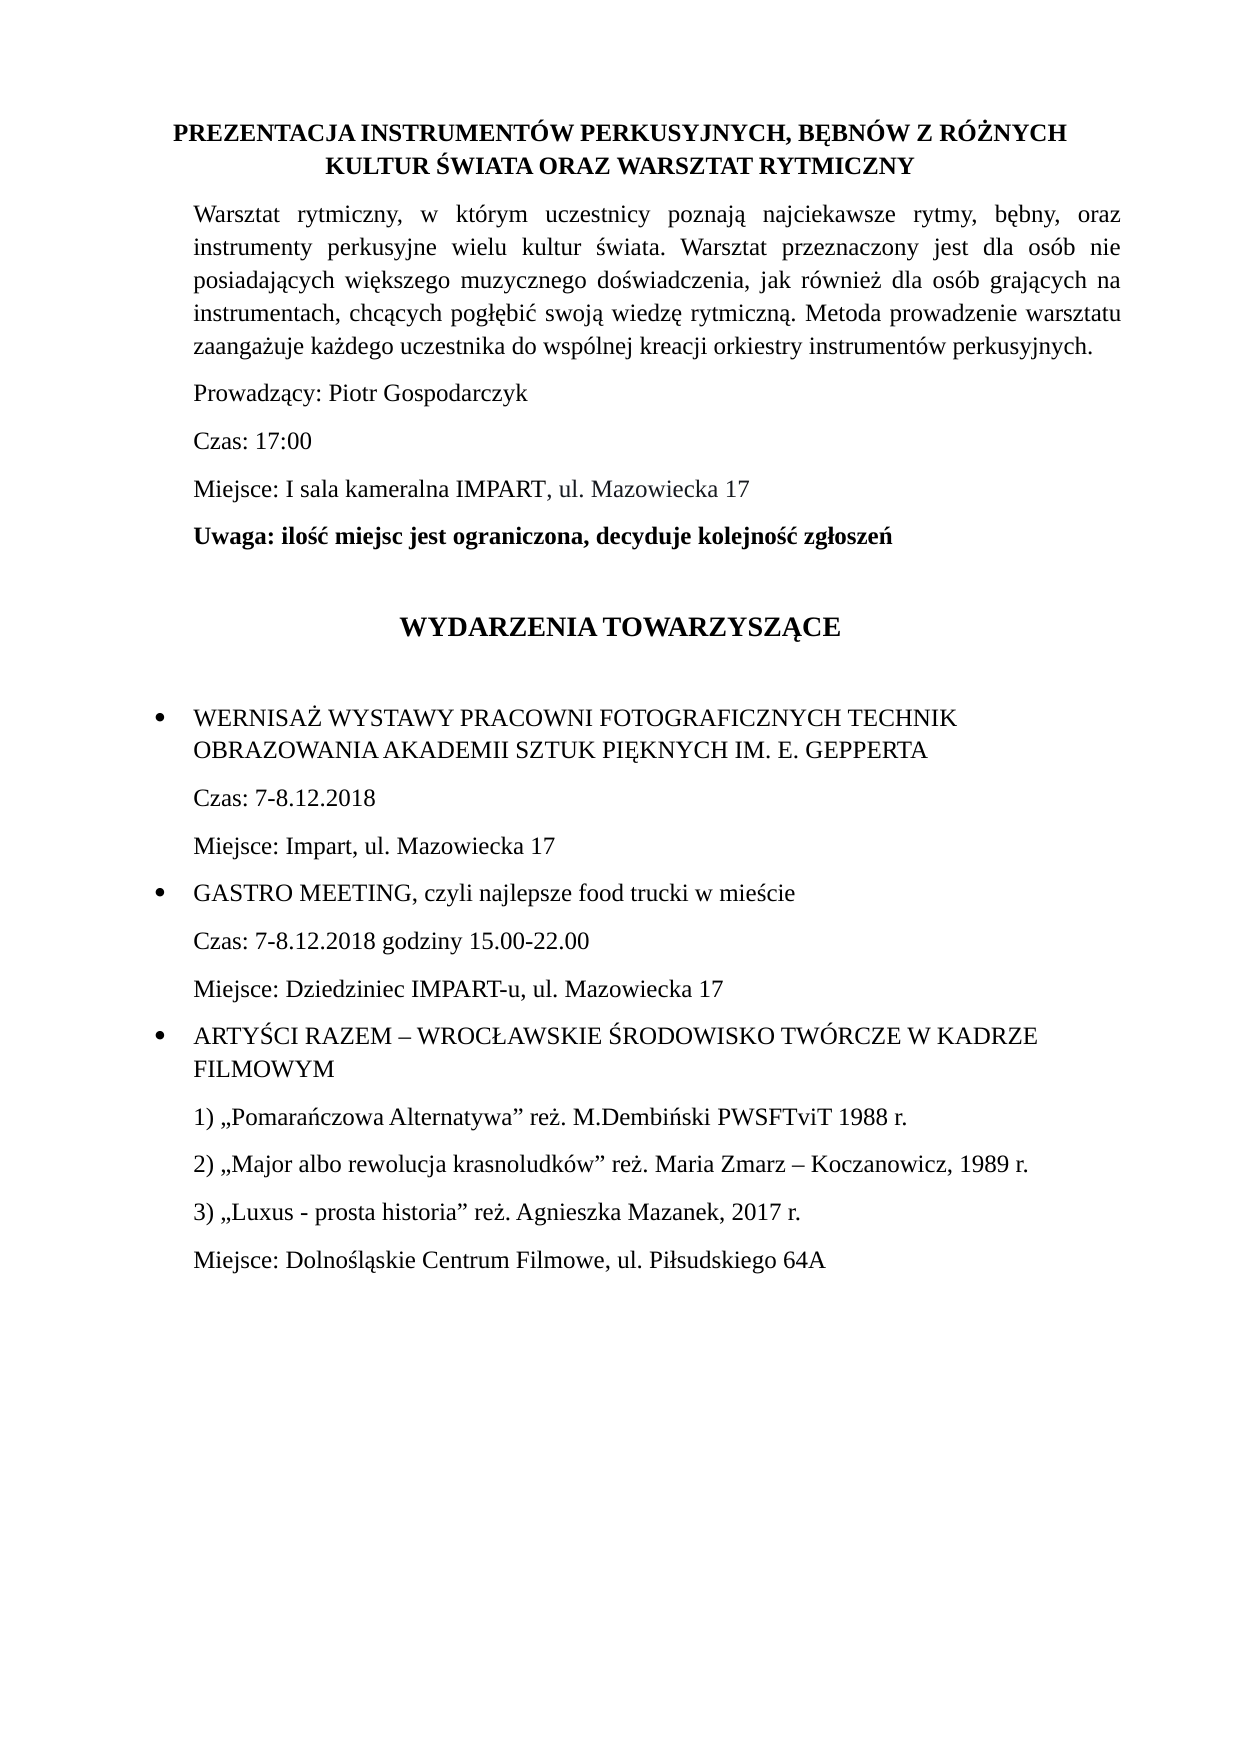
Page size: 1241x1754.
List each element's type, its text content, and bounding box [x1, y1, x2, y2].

text 1) „Pomarańczowa Alternatywa” reż. M.Dembiński PWSFTviT 1988 r. [193, 1102, 1122, 1131]
list ARTYŚCI RAZEM – WROCŁAWSKIE ŚRODOWISKO TWÓRCZE W KADRZE FILMOWYM [156, 1021, 1122, 1083]
list GASTRO MEETING, czyli najlepsze food trucki w mieście [156, 878, 1122, 907]
list WERNISAŻ WYSTAWY PRACOWNI FOTOGRAFICZNYCH TECHNIK OBRAZOWANIA AKADEMII SZTUK PIĘKNYCH IM. E. GEPPERTA [156, 703, 1122, 764]
text Prowadzący: Piotr Gospodarczyk [193, 378, 1122, 407]
text Czas: 7-8.12.2018 [193, 783, 1122, 812]
text Uwaga: ilość miejsc jest ograniczona, decyduje kolejność zgłoszeń [193, 521, 1122, 550]
text Miejsce: Dziedziniec IMPART-u, ul. Mazowiecka 17 [193, 974, 1122, 1002]
subtitle WYDARZENIA TOWARZYSZĄCE [118, 610, 1122, 642]
text Miejsce: Impart, ul. Mazowiecka 17 [193, 831, 1122, 859]
text Miejsce: Dolnośląskie Centrum Filmowe, ul. Piłsudskiego 64A [193, 1245, 1122, 1273]
text 2) „Major albo rewolucja krasnoludków” reż. Maria Zmarz – Koczanowicz, 1989 r. [193, 1149, 1122, 1178]
text Warsztat rytmiczny, w którym uczestnicy poznają najciekawsze rytmy, bębny, oraz instrumenty perkusyjne wielu kultur świata. Warsztat przeznaczony jest dla osób nie posiadających większego muzycznego doświadczenia, jak również dla osób grających na instrumentach, chcących pogłębić swoją wiedzę rytmiczną. Metoda prowadzenie warsztatu zaangażuje każdego uczestnika do wspólnej kreacji orkiestry instrumentów perkusyjnych. [193, 199, 1122, 359]
text Miejsce: I sala kameralna IMPART, ul. Mazowiecka 17 [193, 474, 1122, 502]
text PREZENTACJA INSTRUMENTÓW PERKUSYJNYCH, BĘBNÓW Z RÓŻNYCH KULTUR ŚWIATA ORAZ WARSZTAT RYTMICZNY [118, 118, 1122, 180]
text Czas: 7-8.12.2018 godziny 15.00-22.00 [193, 926, 1122, 955]
text Czas: 17:00 [193, 426, 1122, 455]
text 3) „Luxus - prosta historia” reż. Agnieszka Mazanek, 2017 r. [193, 1197, 1122, 1226]
